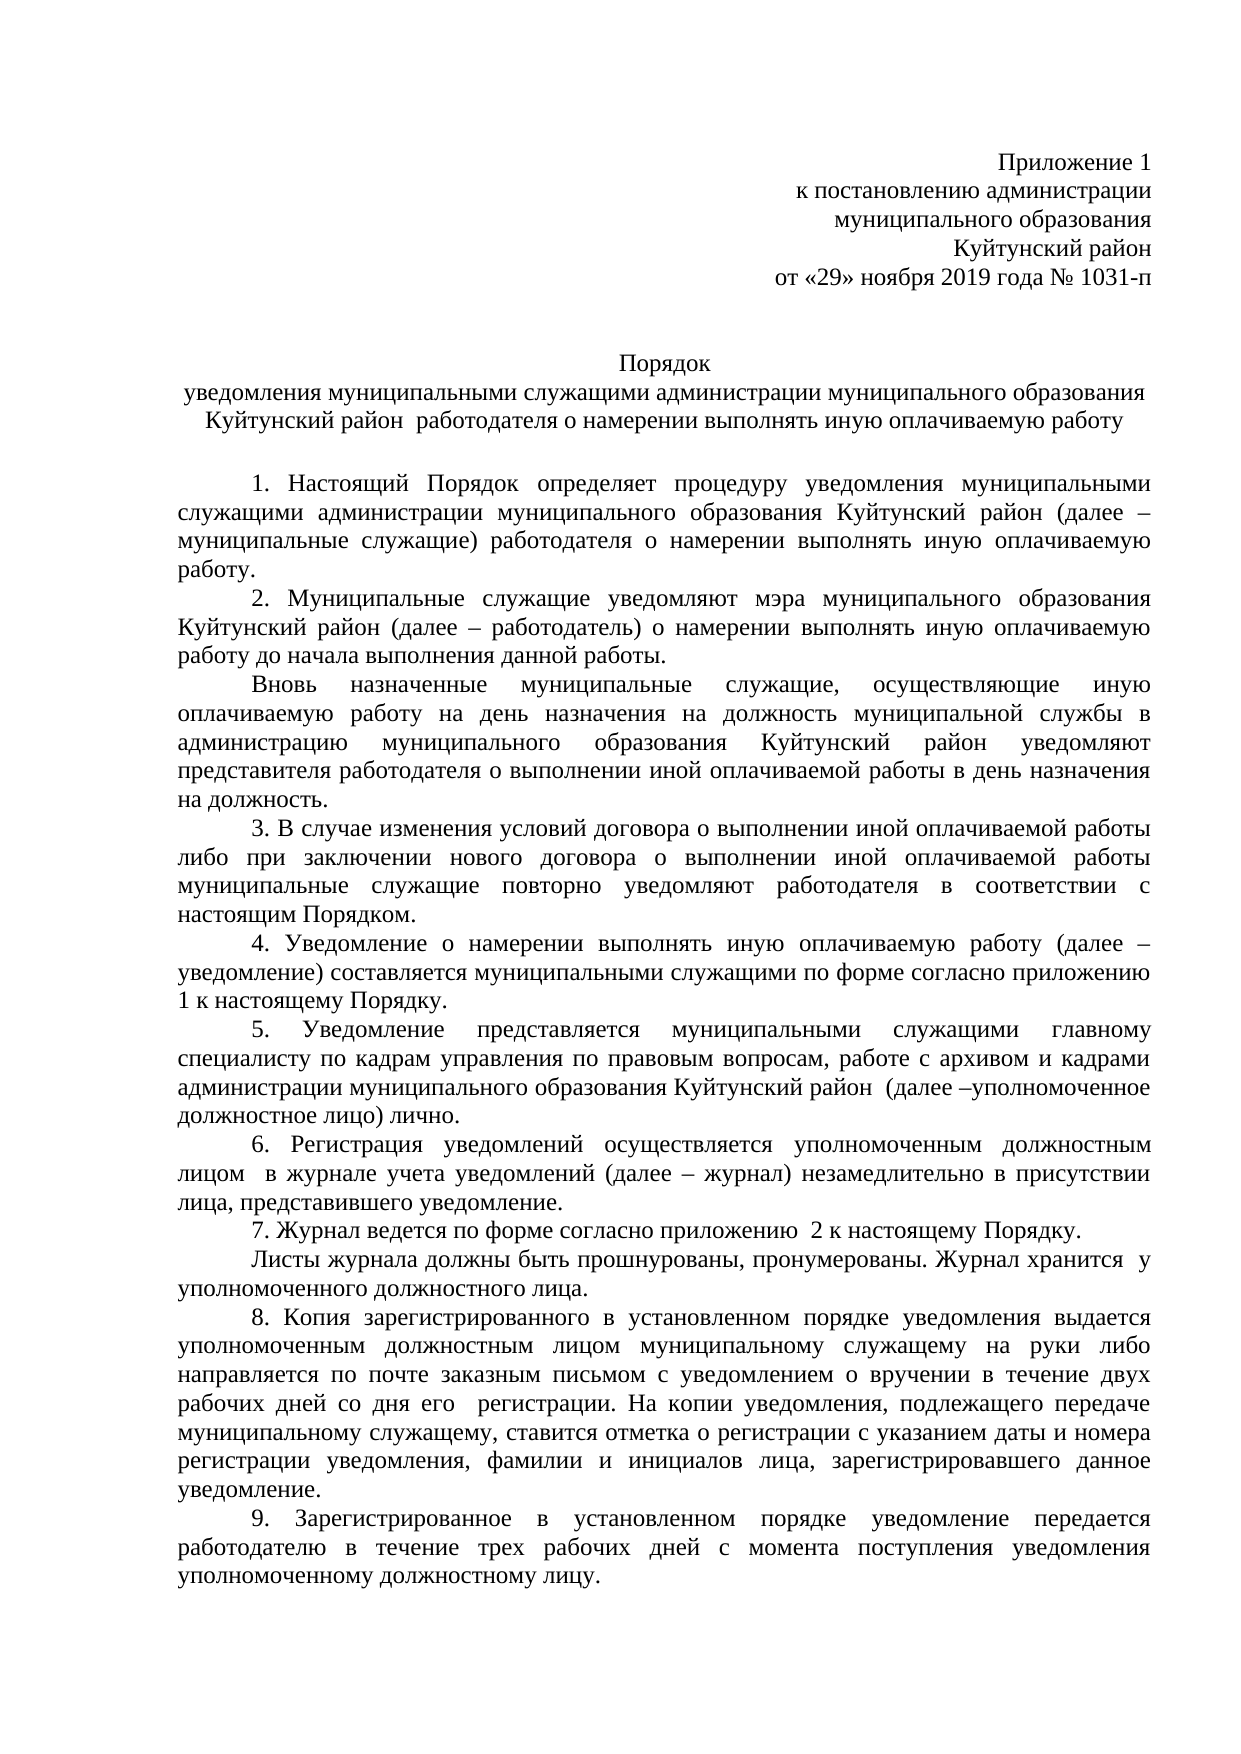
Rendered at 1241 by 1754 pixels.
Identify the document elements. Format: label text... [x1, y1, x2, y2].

text 9. Зарегистрированное в установленном порядке уведомление передается работодателю в течение трех рабочих дней с момента поступления уведомления уполномоченному должностному лицу. [177, 1503, 1152, 1589]
text 5. Уведомление представляется муниципальными служащими главному специалисту по кадрам управления по правовым вопросам, работе с архивом и кадрами администрации муниципального образования Куйтунский район (далее –уполномоченное должностное лицо) лично. [177, 1014, 1152, 1129]
text к постановлению администрации [177, 176, 1152, 204]
text Порядок уведомления муниципальными служащими администрации муниципального образования Куйтунский район работодателя о намерении выполнять иную оплачиваемую работу [177, 348, 1152, 434]
text Приложение 1 [177, 147, 1152, 176]
text Вновь назначенные муниципальные служащие, осуществляющие иную оплачиваемую работу на день назначения на должность муниципальной службы в администрацию муниципального образования Куйтунский район уведомляют представителя работодателя о выполнении иной оплачиваемой работы в день назначения на должность. [177, 669, 1152, 813]
text 2. Муниципальные служащие уведомляют мэра муниципального образования Куйтунский район (далее – работодатель) о намерении выполнять иную оплачиваемую работу до начала выполнения данной работы. [177, 583, 1152, 669]
text 8. Копия зарегистрированного в установленном порядке уведомления выдается уполномоченным должностным лицом муниципальному служащему на руки либо направляется по почте заказным письмом с уведомлением о вручении в течение двух рабочих дней со дня его регистрации. На копии уведомления, подлежащего передаче муниципальному служащему, ставится отметка о регистрации с указанием даты и номера регистрации уведомления, фамилии и инициалов лица, зарегистрировавшего данное уведомление. [177, 1302, 1152, 1503]
text 3. В случае изменения условий договора о выполнении иной оплачиваемой работы либо при заключении нового договора о выполнении иной оплачиваемой работы муниципальные служащие повторно уведомляют работодателя в соответствии с настоящим Порядком. [177, 813, 1152, 928]
text Куйтунский район [177, 233, 1152, 262]
text 4. Уведомление о намерении выполнять иную оплачиваемую работу (далее – уведомление) составляется муниципальными служащими по форме согласно приложению 1 к настоящему Порядку. [177, 928, 1152, 1014]
text 6. Регистрация уведомлений осуществляется уполномоченным должностным лицом в журнале учета уведомлений (далее – журнал) незамедлительно в присутствии лица, представившего уведомление. [177, 1129, 1152, 1215]
text Листы журнала должны быть прошнурованы, пронумерованы. Журнал хранится у уполномоченного должностного лица. [177, 1244, 1152, 1302]
text от «29» ноября 2019 года № 1031-п [177, 262, 1152, 291]
text 1. Настоящий Порядок определяет процедуру уведомления муниципальными служащими администрации муниципального образования Куйтунский район (далее – муниципальные служащие) работодателя о намерении выполнять иную оплачиваемую работу. [177, 468, 1152, 583]
text 7. Журнал ведется по форме согласно приложению 2 к настоящему Порядку. [177, 1215, 1152, 1244]
text муниципального образования [177, 204, 1152, 233]
